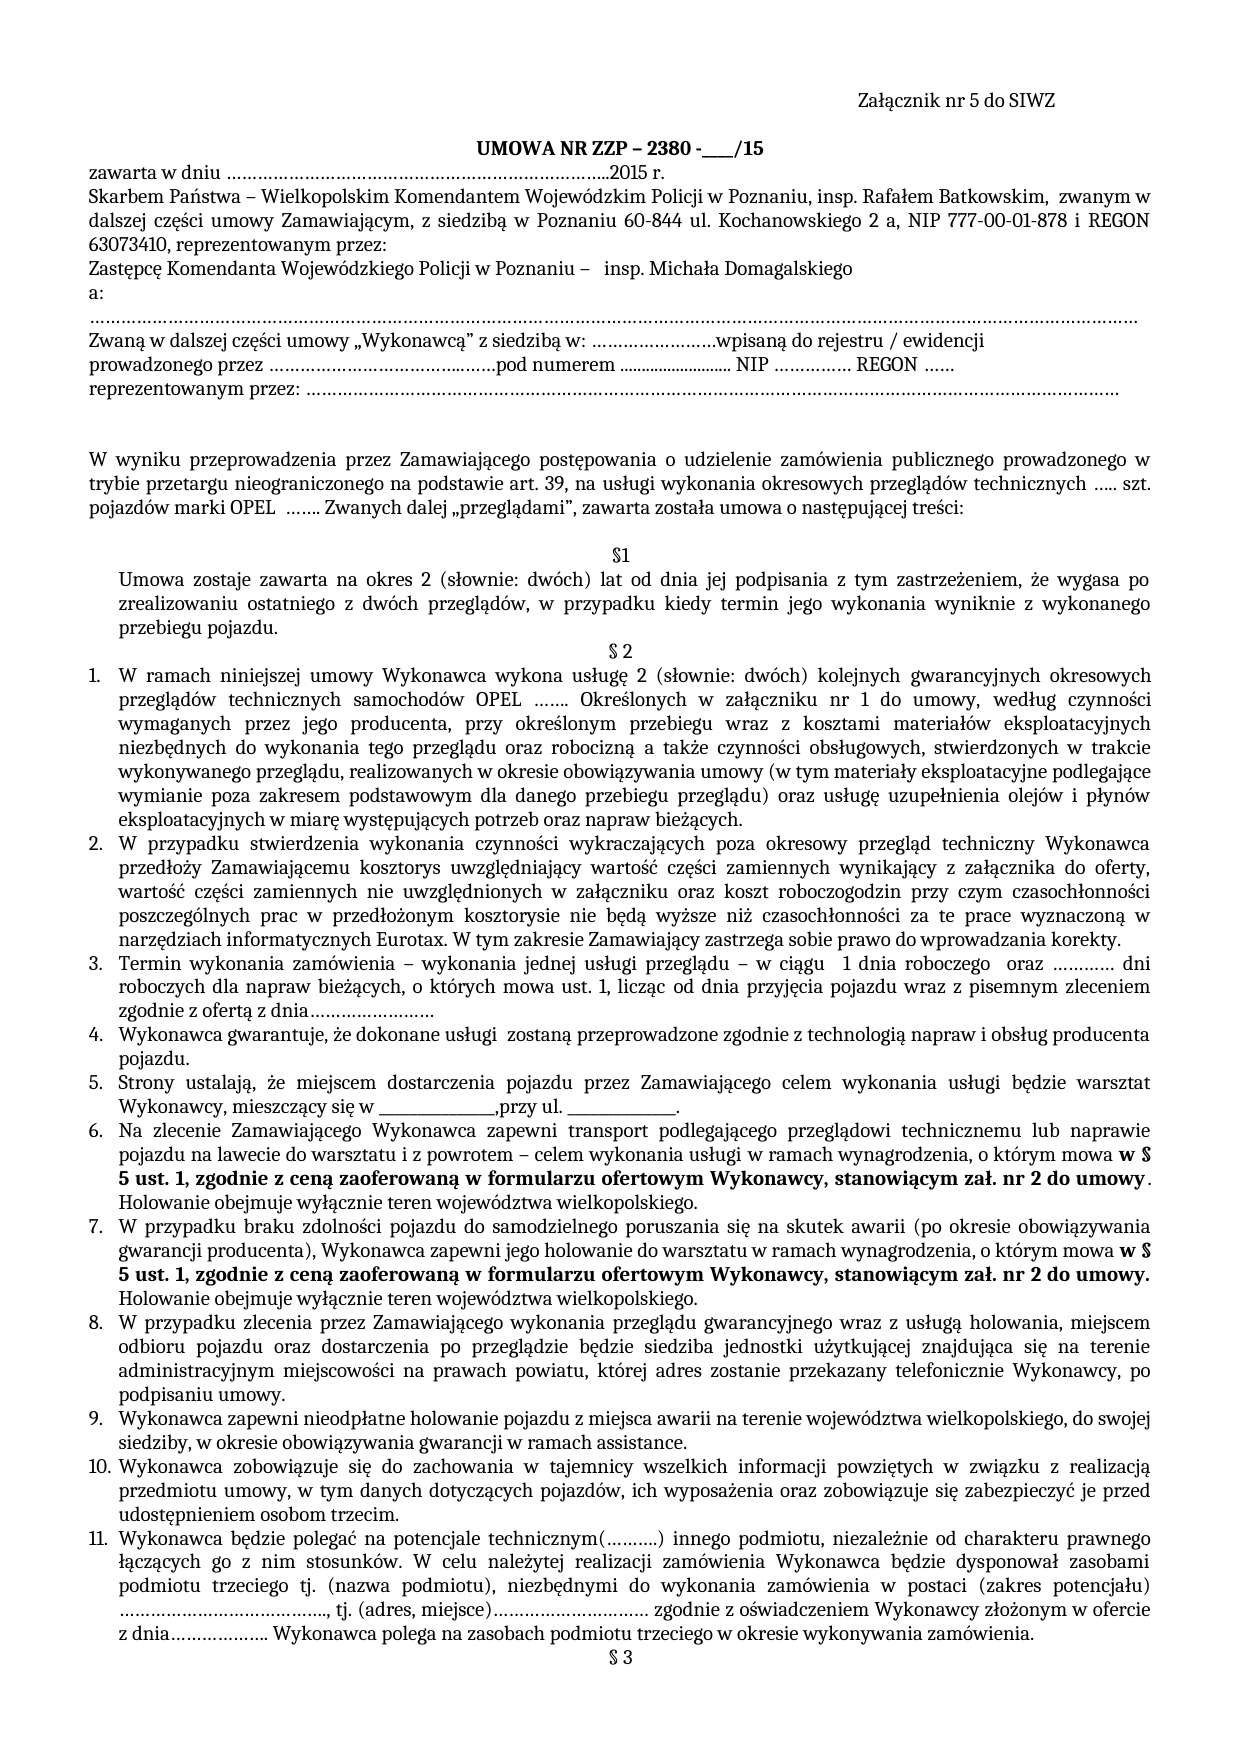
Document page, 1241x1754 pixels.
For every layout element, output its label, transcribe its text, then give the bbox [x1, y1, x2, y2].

text §1 [89, 544, 1152, 568]
list Wykonawca gwarantuje, że dokonane usługi zostaną przeprowadzone zgodnie z technologią napraw i obsług producenta pojazdu. [89, 1023, 1152, 1071]
text ………………………………………………………………………………………………………………………………………………………………………………… [89, 304, 1152, 328]
list W przypadku stwierdzenia wykonania czynności wykraczających poza okresowy przegląd techniczny Wykonawca przedłoży Zamawiającemu kosztorys uwzględniający wartość części zamiennych wynikający z załącznika do oferty, wartość części zamiennych nie uwzględnionych w załączniku oraz koszt roboczogodzin przy czym czasochłonności poszczególnych prac w przedłożonym kosztorysie nie będą wyższe niż czasochłonności za te prace wyznaczoną w narzędziach informatycznych Eurotax. W tym zakresie Zamawiający zastrzega sobie prawo do wprowadzania korekty. [89, 831, 1152, 951]
text reprezentowanym przez: ………………………………………………………………………………………………………………………………………… [89, 376, 1152, 400]
list W przypadku zlecenia przez Zamawiającego wykonania przeglądu gwarancyjnego wraz z usługą holowania, miejscem odbioru pojazdu oraz dostarczenia po przeglądzie będzie siedziba jednostki użytkującej znajdująca się na terenie administracyjnym miejscowości na prawach powiatu, której adres zostanie przekazany telefonicznie Wykonawcy, po podpisaniu umowy. [89, 1311, 1152, 1406]
text Załącznik nr 5 do SIWZ [858, 89, 1152, 113]
list Strony ustalają, że miejscem dostarczenia pojazdu przez Zamawiającego celem wykonania usługi będzie warsztat Wykonawcy, mieszczący się w _______________,przy ul. ______________. [89, 1071, 1152, 1119]
list Termin wykonania zamówienia – wykonania jednej usługi przeglądu – w ciągu 1 dnia roboczego oraz ………… dni roboczych dla napraw bieżących, o których mowa ust. 1, licząc od dnia przyjęcia pojazdu wraz z pisemnym zleceniem zgodnie z ofertą z dnia…………………… [89, 951, 1152, 1023]
text Zwaną w dalszej części umowy „Wykonawcą” z siedzibą w: ……………………wpisaną do rejestru / ewidencji [89, 328, 1152, 352]
text Skarbem Państwa – Wielkopolskim Komendantem Wojewódzkim Policji w Poznaniu, insp. Rafałem Batkowskim, zwanym w dalszej części umowy Zamawiającym, z siedzibą w Poznaniu 60-844 ul. Kochanowskiego 2 a, NIP 777-00-01-878 i REGON 63073410, reprezentowanym przez: [89, 184, 1152, 256]
text § 2 [89, 640, 1152, 664]
list Na zlecenie Zamawiającego Wykonawca zapewni transport podlegającego przeglądowi technicznemu lub naprawie pojazdu na lawecie do warsztatu i z powrotem – celem wykonania usługi w ramach wynagrodzenia, o którym mowa w § 5 ust. 1, zgodnie z ceną zaoferowaną w formularzu ofertowym Wykonawcy, stanowiącym zał. nr 2 do umowy. Holowanie obejmuje wyłącznie teren województwa wielkopolskiego. [89, 1119, 1152, 1215]
text prowadzonego przez ………………………………..……pod numerem .......................... NIP …………… REGON …… [89, 352, 1152, 376]
title UMOWA NR ZZP – 2380 -____/15 [89, 137, 1152, 161]
list Wykonawca zobowiązuje się do zachowania w tajemnicy wszelkich informacji powziętych w związku z realizacją przedmiotu umowy, w tym danych dotyczących pojazdów, ich wyposażenia oraz zobowiązuje się zabezpieczyć je przed udostępnieniem osobom trzecim. [89, 1454, 1152, 1526]
list W przypadku braku zdolności pojazdu do samodzielnego poruszania się na skutek awarii (po okresie obowiązywania gwarancji producenta), Wykonawca zapewni jego holowanie do warsztatu w ramach wynagrodzenia, o którym mowa w § 5 ust. 1, zgodnie z ceną zaoferowaną w formularzu ofertowym Wykonawcy, stanowiącym zał. nr 2 do umowy. Holowanie obejmuje wyłącznie teren województwa wielkopolskiego. [89, 1215, 1152, 1311]
text Umowa zostaje zawarta na okres 2 (słownie: dwóch) lat od dnia jej podpisania z tym zastrzeżeniem, że wygasa po zrealizowaniu ostatniego z dwóch przeglądów, w przypadku kiedy termin jego wykonania wyniknie z wykonanego przebiegu pojazdu. [118, 568, 1152, 640]
text zawarta w dniu ………………………………………………………………..2015 r. [89, 161, 1152, 184]
list Wykonawca zapewni nieodpłatne holowanie pojazdu z miejsca awarii na terenie województwa wielkopolskiego, do swojej siedziby, w okresie obowiązywania gwarancji w ramach assistance. [89, 1406, 1152, 1454]
text W wyniku przeprowadzenia przez Zamawiającego postępowania o udzielenie zamówienia publicznego prowadzonego w trybie przetargu nieograniczonego na podstawie art. 39, na usługi wykonania okresowych przeglądów technicznych ….. szt. pojazdów marki OPEL ……. Zwanych dalej „przeglądami”, zawarta została umowa o następującej treści: [89, 448, 1152, 520]
list W ramach niniejszej umowy Wykonawca wykona usługę 2 (słownie: dwóch) kolejnych gwarancyjnych okresowych przeglądów technicznych samochodów OPEL ……. Określonych w załączniku nr 1 do umowy, według czynności wymaganych przez jego producenta, przy określonym przebiegu wraz z kosztami materiałów eksploatacyjnych niezbędnych do wykonania tego przeglądu oraz robocizną a także czynności obsługowych, stwierdzonych w trakcie wykonywanego przeglądu, realizowanych w okresie obowiązywania umowy (w tym materiały eksploatacyjne podlegające wymianie poza zakresem podstawowym dla danego przebiegu przeglądu) oraz usługę uzupełnienia olejów i płynów eksploatacyjnych w miarę występujących potrzeb oraz napraw bieżących. [89, 664, 1152, 831]
text a: [89, 280, 1152, 304]
list Wykonawca będzie polegać na potencjale technicznym(……….) innego podmiotu, niezależnie od charakteru prawnego łączących go z nim stosunków. W celu należytej realizacji zamówienia Wykonawca będzie dysponował zasobami podmiotu trzeciego tj. (nazwa podmiotu), niezbędnymi do wykonania zamówienia w postaci (zakres potencjału)…………………………………., tj. (adres, miejsce)………………………… zgodnie z oświadczeniem Wykonawcy złożonym w ofercie z dnia………………. Wykonawca polega na zasobach podmiotu trzeciego w okresie wykonywania zamówienia. [89, 1526, 1152, 1646]
text § 3 [89, 1646, 1152, 1670]
text Zastępcę Komendanta Wojewódzkiego Policji w Poznaniu – insp. Michała Domagalskiego [89, 256, 1152, 280]
